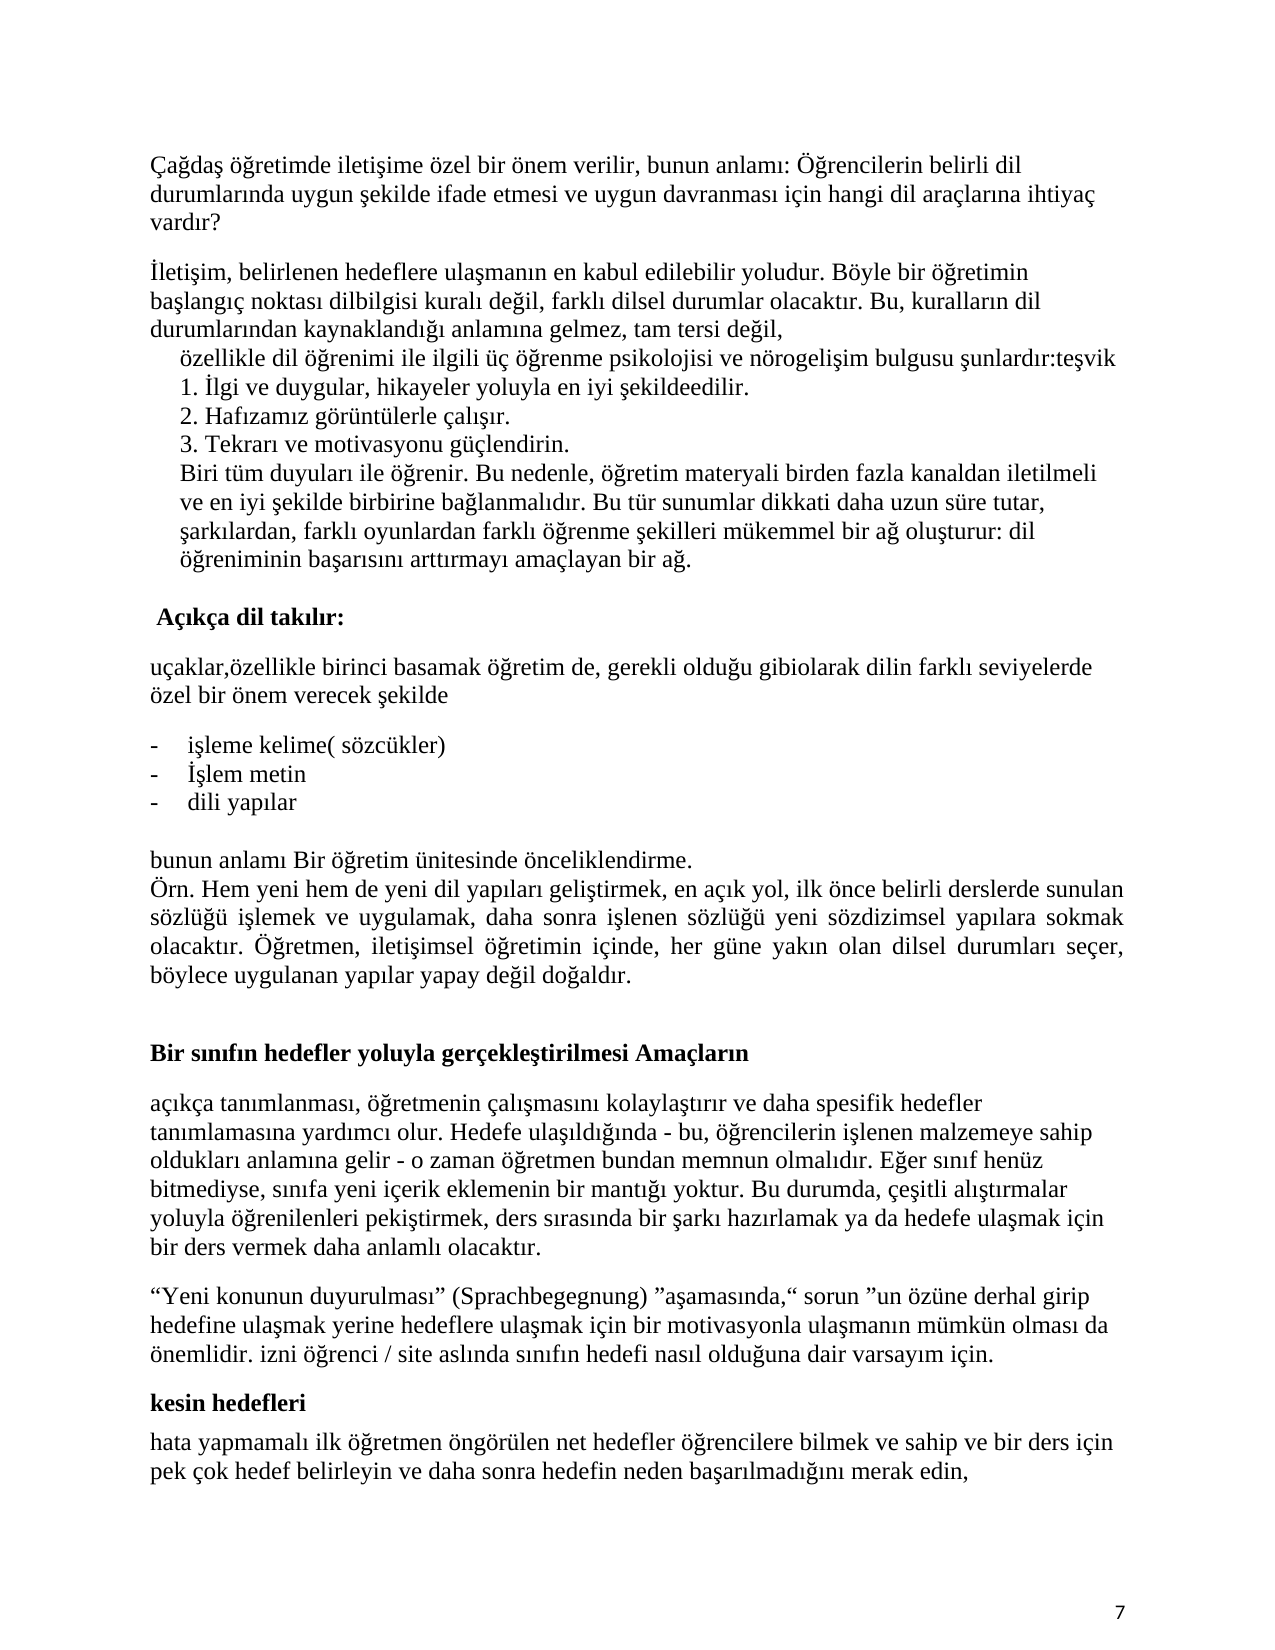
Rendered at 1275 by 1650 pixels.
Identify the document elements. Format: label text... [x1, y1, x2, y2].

text Açıkça dil takılır: [150, 602, 1125, 631]
text kesin hedefleri [150, 1388, 1125, 1417]
text uçaklar,özellikle birinci basamak öğretim de, gerekli olduğu gibiolarak dilin farklı seviyelerde özel bir önem verecek şekilde [150, 652, 1125, 709]
text açıkça tanımlanması, öğretmenin çalışmasını kolaylaştırır ve daha spesifik hedefler tanımlamasına yardımcı olur. Hedefe ulaşıldığında - bu, öğrencilerin işlenen malzemeye sahip oldukları anlamına gelir - o zaman öğretmen bundan memnun olmalıdır. Eğer sınıf henüz bitmediyse, sınıfa yeni içerik eklemenin bir mantığı yoktur. Bu durumda, çeşitli alıştırmalar yoluyla öğrenilenleri pekiştirmek, ders sırasında bir şarkı hazırlamak ya da hedefe ulaşmak için bir ders vermek daha anlamlı olacaktır. [150, 1088, 1125, 1260]
list işleme kelime( sözcükler) [150, 730, 1125, 759]
text bunun anlamı Bir öğretim ünitesinde önceliklendirme. [150, 845, 1125, 874]
text Bir sınıfın hedefler yoluyla gerçekleştirilmesi Amaçların [150, 1038, 1125, 1067]
text Örn. Hem yeni hem de yeni dil yapıları geliştirmek, en açık yol, ilk önce belirli derslerde sunulan sözlüğü işlemek ve uygulamak, daha sonra işlenen sözlüğü yeni sözdizimsel yapılara sokmak olacaktır. Öğretmen, iletişimsel öğretimin içinde, her güne yakın olan dilsel durumları seçer, böylece uygulanan yapılar yapay değil doğaldır. [150, 874, 1125, 989]
text Çağdaş öğretimde iletişime özel bir önem verilir, bunun anlamı: Öğrencilerin belirli dil durumlarında uygun şekilde ifade etmesi ve uygun davranması için hangi dil araçlarına ihtiyaç vardır? [150, 150, 1125, 236]
list dili yapılar [150, 787, 1125, 816]
text özellikle dil öğrenimi ile ilgili üç öğrenme psikolojisi ve nörogelişim bulgusu şunlardır:teşvik 1. İlgi ve duygular, hikayeler yoluyla en iyi şekildeedilir. 2. Hafızamız görüntülerle çalışır. 3. Tekrarı ve motivasyonu güçlendirin. [179, 343, 1125, 458]
list İşlem metin [150, 759, 1125, 787]
text hata yapmamalı ilk öğretmen öngörülen net hedefler öğrencilere bilmek ve sahip ve bir ders için pek çok hedef belirleyin ve daha sonra hedefin neden başarılmadığını merak edin, [150, 1427, 1125, 1485]
text İletişim, belirlenen hedeflere ulaşmanın en kabul edilebilir yoludur. Böyle bir öğretimin başlangıç ​​noktası dilbilgisi kuralı değil, farklı dilsel durumlar olacaktır. Bu, kuralların dil durumlarından kaynaklandığı anlamına gelmez, tam tersi değil, [150, 257, 1125, 343]
text “Yeni konunun duyurulması” (Sprachbegegnung) ”aşamasında,“ sorun ”un özüne derhal girip hedefine ulaşmak yerine hedeflere ulaşmak için bir motivasyonla ulaşmanın mümkün olması da önemlidir. izni öğrenci / site aslında sınıfın hedefi nasıl olduğuna dair varsayım için. [150, 1281, 1125, 1367]
text Biri tüm duyuları ile öğrenir. Bu nedenle, öğretim materyali birden fazla kanaldan iletilmeli ve en iyi şekilde birbirine bağlanmalıdır. Bu tür sunumlar dikkati daha uzun süre tutar, şarkılardan, farklı oyunlardan farklı öğrenme şekilleri mükemmel bir ağ oluşturur: dil öğreniminin başarısını arttırmayı amaçlayan bir ağ. [179, 458, 1125, 573]
